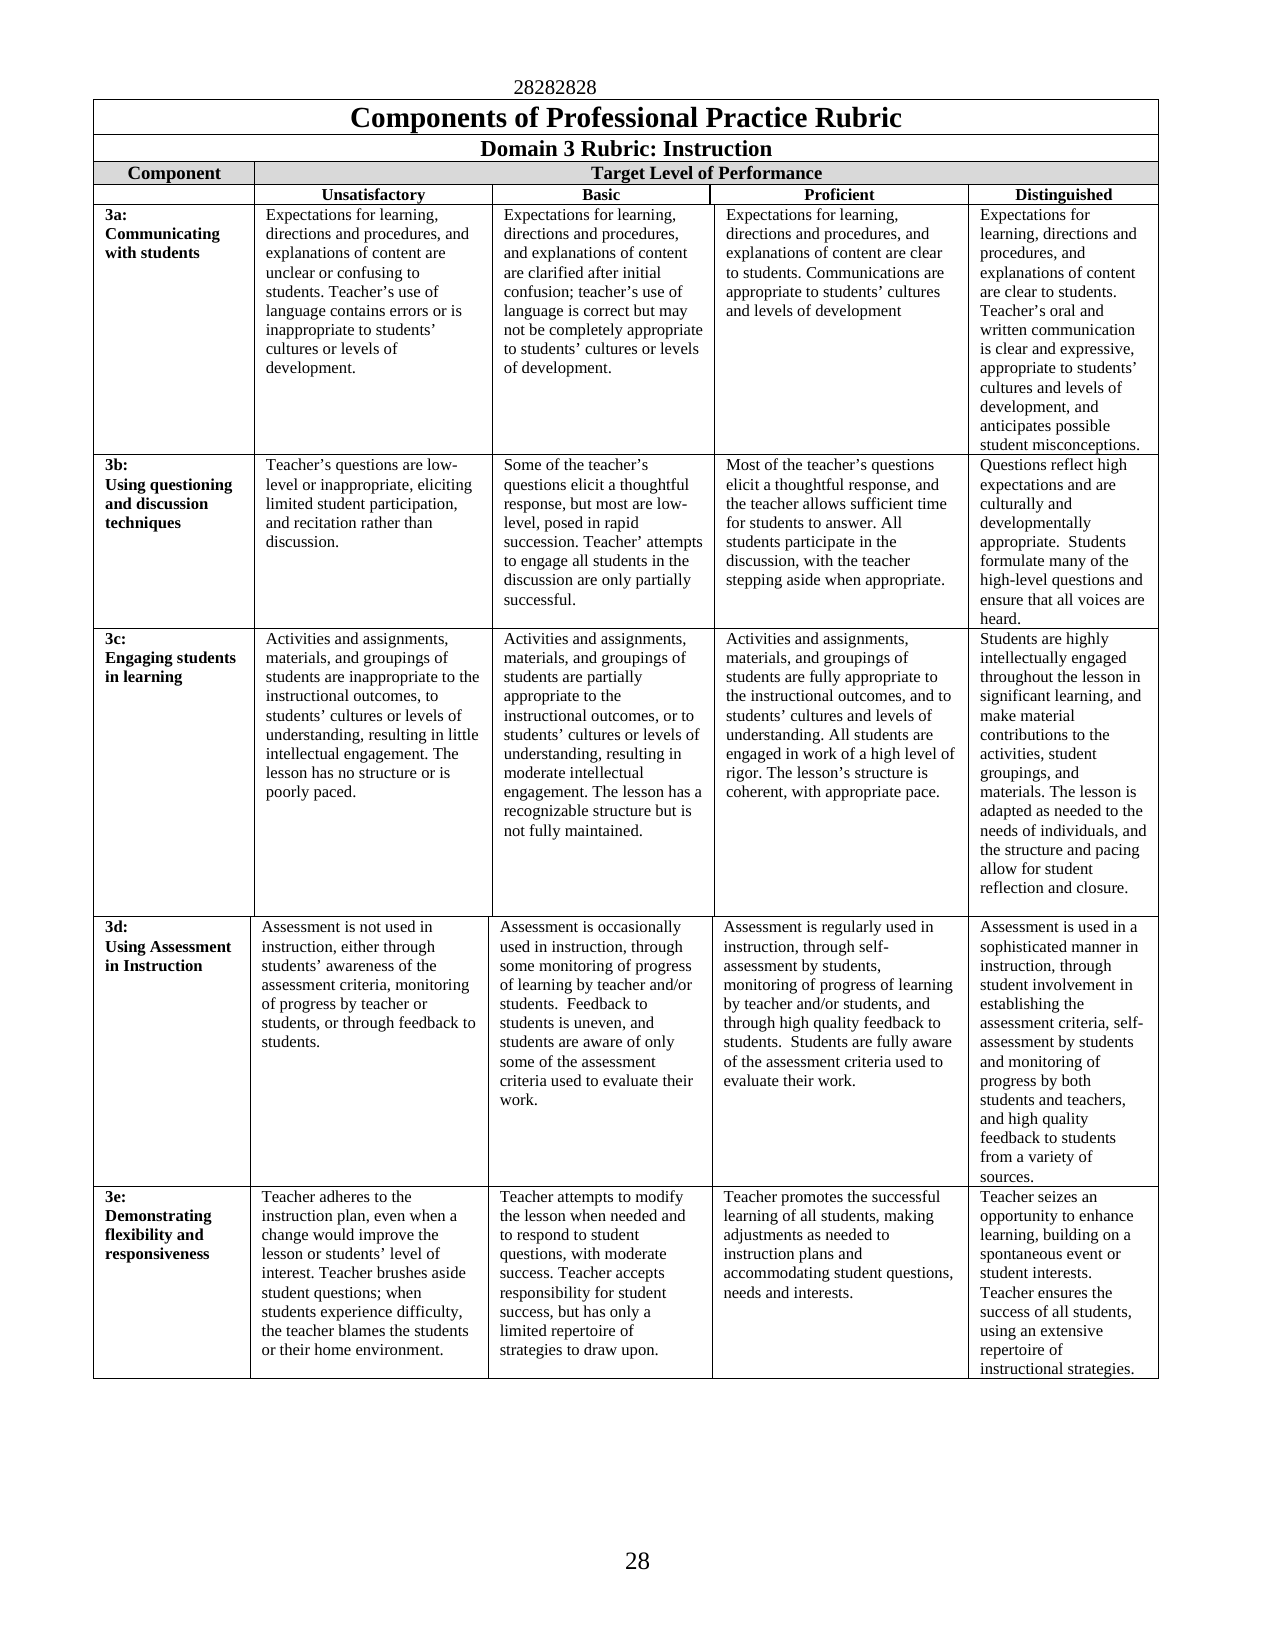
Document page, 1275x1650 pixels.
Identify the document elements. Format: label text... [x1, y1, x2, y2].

table_cell Expectations for learning, directions and procedures, and explanations of content are clarified after initial confusion; teacher’s use of language is correct but may not be completely appropriate to students’ cultures or levels of development. [493, 205, 714, 454]
table_cell Assessment is regularly used in instruction, through self-assessment by students, monitoring of progress of learning by teacher and/or students, and through high quality feedback to students. Students are fully aware of the assessment criteria used to evaluate their work. [713, 917, 968, 1186]
table_cell Distinguished [969, 185, 1158, 204]
table_cell Teacher promotes the successful learning of all students, making adjustments as needed to instruction plans and accommodating student questions, needs and interests. [713, 1187, 968, 1378]
table_cell Activities and assignments, materials, and groupings of students are fully appropriate to the instructional outcomes, and to students’ cultures and levels of understanding. All students are engaged in work of a high level of rigor. The lesson’s structure is coherent, with appropriate pace. [715, 629, 968, 916]
table_cell 3b: Using questioning and discussion techniques [94, 455, 254, 628]
table_cell Assessment is used in a sophisticated manner in instruction, through student involvement in establishing the assessment criteria, self-assessment by students and monitoring of progress by both students and teachers, and high quality feedback to students from a variety of sources. [969, 917, 1158, 1186]
table_cell Teacher attempts to modify the lesson when needed and to respond to student questions, with moderate success. Teacher accepts responsibility for student success, but has only a limited repertoire of strategies to draw upon. [489, 1187, 712, 1378]
table_cell Activities and assignments, materials, and groupings of students are inappropriate to the instructional outcomes, to students’ cultures or levels of understanding, resulting in little intellectual engagement. The lesson has no structure or is poorly paced. [255, 629, 492, 916]
table_cell 3e: Demonstrating flexibility and responsiveness [94, 1187, 250, 1378]
table_cell Teacher’s questions are low-level or inappropriate, eliciting limited student participation, and recitation rather than discussion. [255, 455, 492, 628]
table_cell Activities and assignments, materials, and groupings of students are partially appropriate to the instructional outcomes, or to students’ cultures or levels of understanding, resulting in moderate intellectual engagement. The lesson has a recognizable structure but is not fully maintained. [493, 629, 714, 916]
table_cell Most of the teacher’s questions elicit a thoughtful response, and the teacher allows sufficient time for students to answer. All students participate in the discussion, with the teacher stepping aside when appropriate. [715, 455, 968, 628]
table_cell Unsatisfactory [255, 185, 492, 204]
table_header Components of Professional Practice Rubric [94, 100, 1158, 134]
table_cell Assessment is not used in instruction, either through students’ awareness of the assessment criteria, monitoring of progress by teacher or students, or through feedback to students. [251, 917, 488, 1186]
table_cell Expectations for learning, directions and procedures, and explanations of content are clear to students. Communications are appropriate to students’ cultures and levels of development [715, 205, 968, 454]
table_cell Basic [493, 185, 709, 204]
table_cell Teacher seizes an opportunity to enhance learning, building on a spontaneous event or student interests. Teacher ensures the success of all students, using an extensive repertoire of instructional strategies. [969, 1187, 1158, 1378]
table_cell Teacher adheres to the instruction plan, even when a change would improve the lesson or students’ level of interest. Teacher brushes aside student questions; when students experience difficulty, the teacher blames the students or their home environment. [251, 1187, 488, 1378]
table_cell 3a: Communicating with students [94, 205, 254, 454]
table_cell Target Level of Performance [255, 162, 1158, 184]
table_cell 3d: Using Assessment in Instruction [94, 917, 250, 1186]
table_cell Domain 3 Rubric: Instruction [94, 135, 1158, 161]
table_cell Some of the teacher’s questions elicit a thoughtful response, but most are low-level, posed in rapid succession. Teacher’ attempts to engage all students in the discussion are only partially successful. [493, 455, 714, 628]
table_cell 3c: Engaging students in learning [94, 629, 254, 916]
table_cell Students are highly intellectually engaged throughout the lesson in significant learning, and make material contributions to the activities, student groupings, and materials. The lesson is adapted as needed to the needs of individuals, and the structure and pacing allow for student reflection and closure. [969, 629, 1158, 916]
table_cell [94, 185, 254, 204]
table_cell Questions reflect high expectations and are culturally and developmentally appropriate. Students formulate many of the high-level questions and ensure that all voices are heard. [969, 455, 1158, 628]
table_cell Component [94, 162, 254, 184]
table_cell Expectations for learning, directions and procedures, and explanations of content are clear to students. Teacher’s oral and written communication is clear and expressive, appropriate to students’ cultures and levels of development, and anticipates possible student misconceptions. [969, 205, 1158, 454]
table_cell Proficient [711, 185, 968, 204]
table_cell Assessment is occasionally used in instruction, through some monitoring of progress of learning by teacher and/or students. Feedback to students is uneven, and students are aware of only some of the assessment criteria used to evaluate their work. [489, 917, 712, 1186]
table_cell Expectations for learning, directions and procedures, and explanations of content are unclear or confusing to students. Teacher’s use of language contains errors or is inappropriate to students’ cultures or levels of development. [255, 205, 492, 454]
